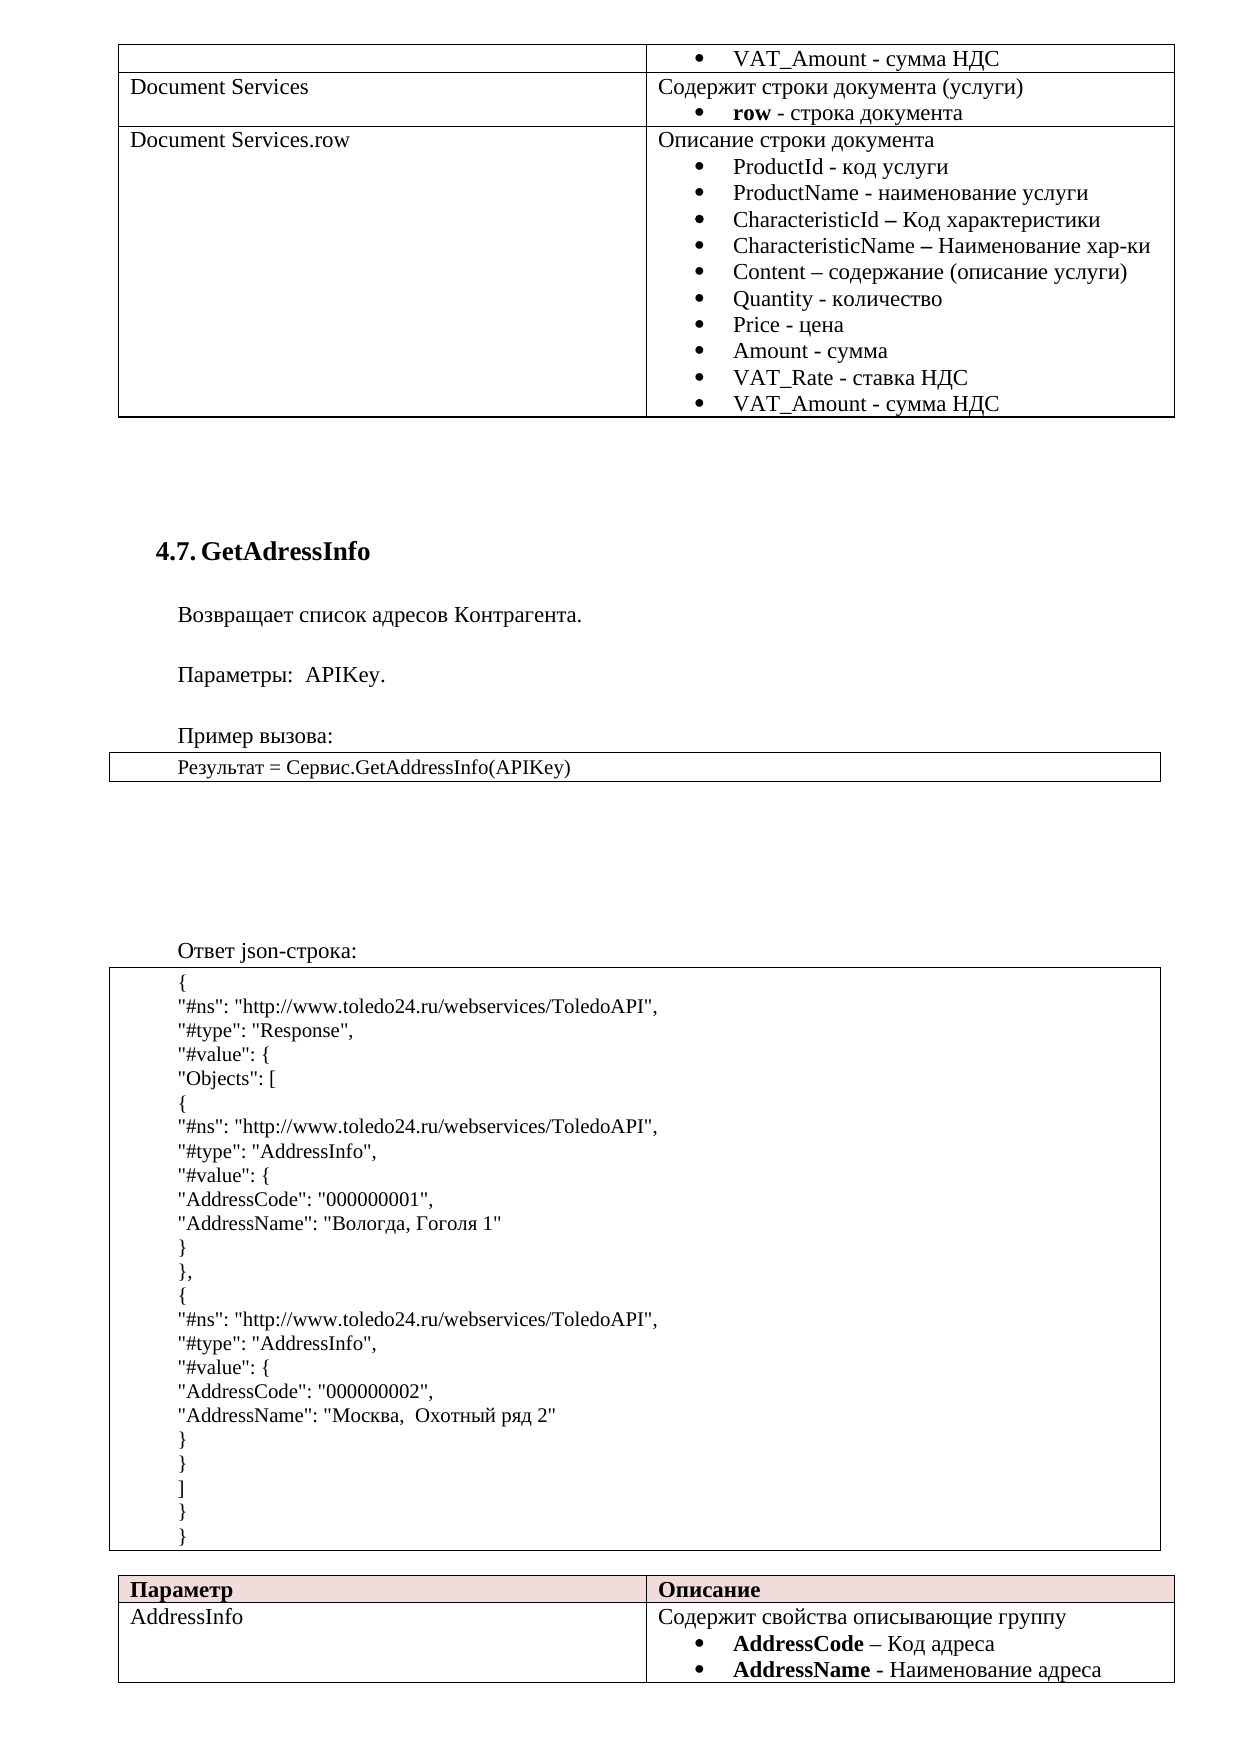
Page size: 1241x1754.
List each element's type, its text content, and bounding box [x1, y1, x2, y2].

text Параметры: APIKey. [118, 661, 1152, 688]
text } [118, 1499, 1152, 1520]
text { [110, 968, 1160, 994]
text "AddressCode": "000000001", [118, 1187, 1152, 1211]
text "#type": "AddressInfo", [118, 1331, 1152, 1355]
table_cell Document Services.row [119, 127, 646, 416]
text } [118, 1235, 1152, 1259]
text "#type": "Response", [118, 1018, 1152, 1042]
text Возвращает список адресов Контрагента. [118, 601, 1152, 627]
text "#type": "AddressInfo", [118, 1138, 1152, 1163]
text "#ns": "http://www.toledo24.ru/webservices/ToledoAPI", [118, 1307, 1152, 1331]
text { [118, 1283, 1152, 1307]
text "#ns": "http://www.toledo24.ru/webservices/ToledoAPI", [118, 1114, 1152, 1138]
text Результат = Сервис.GetAddressInfo(APIKey) [110, 753, 1160, 781]
text "AddressName": "Москва, Охотный ряд 2" [118, 1403, 1152, 1427]
subtitle GetAdressInfo [156, 535, 1152, 566]
text "#value": { [118, 1355, 1152, 1379]
text Ответ json-строка: [118, 937, 1152, 963]
text "#value": { [118, 1163, 1152, 1187]
text ] [118, 1475, 1152, 1499]
table_cell AddressInfo [119, 1603, 646, 1682]
table_cell Document Services [119, 73, 646, 126]
table_cell Содержит свойства описывающие группу AddressCode – Код адреса AddressName - Наименование адреса [647, 1603, 1174, 1682]
text "Objects": [ [118, 1066, 1152, 1090]
table_header Параметр [119, 1576, 646, 1602]
text } [118, 1427, 1152, 1451]
table_cell Описание строки документа ProductId - код услуги ProductName - наименование услуги CharacteristicId – Код характеристики CharacteristicName – Наименование хар-ки Content – содержание (описание услуги) Quantity - количество Price - цена Amount - сумма VAT_Rate - ставка НДС VAT_Amount - сумма НДС [647, 127, 1174, 416]
text } [110, 1520, 1160, 1550]
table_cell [647, 45, 1174, 72]
text } [118, 1451, 1152, 1475]
text "#value": { [118, 1042, 1152, 1066]
text "AddressName": "Вологда, Гоголя 1" [118, 1211, 1152, 1235]
text "AddressCode": "000000002", [118, 1379, 1152, 1403]
table_cell Содержит строки документа (услуги) row - строка документа [647, 73, 1174, 126]
text Пример вызова: [118, 722, 1152, 748]
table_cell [119, 45, 646, 72]
text "#ns": "http://www.toledo24.ru/webservices/ToledoAPI", [118, 994, 1152, 1018]
table_header Описание [647, 1576, 1174, 1602]
text { [118, 1090, 1152, 1114]
text }, [118, 1259, 1152, 1283]
